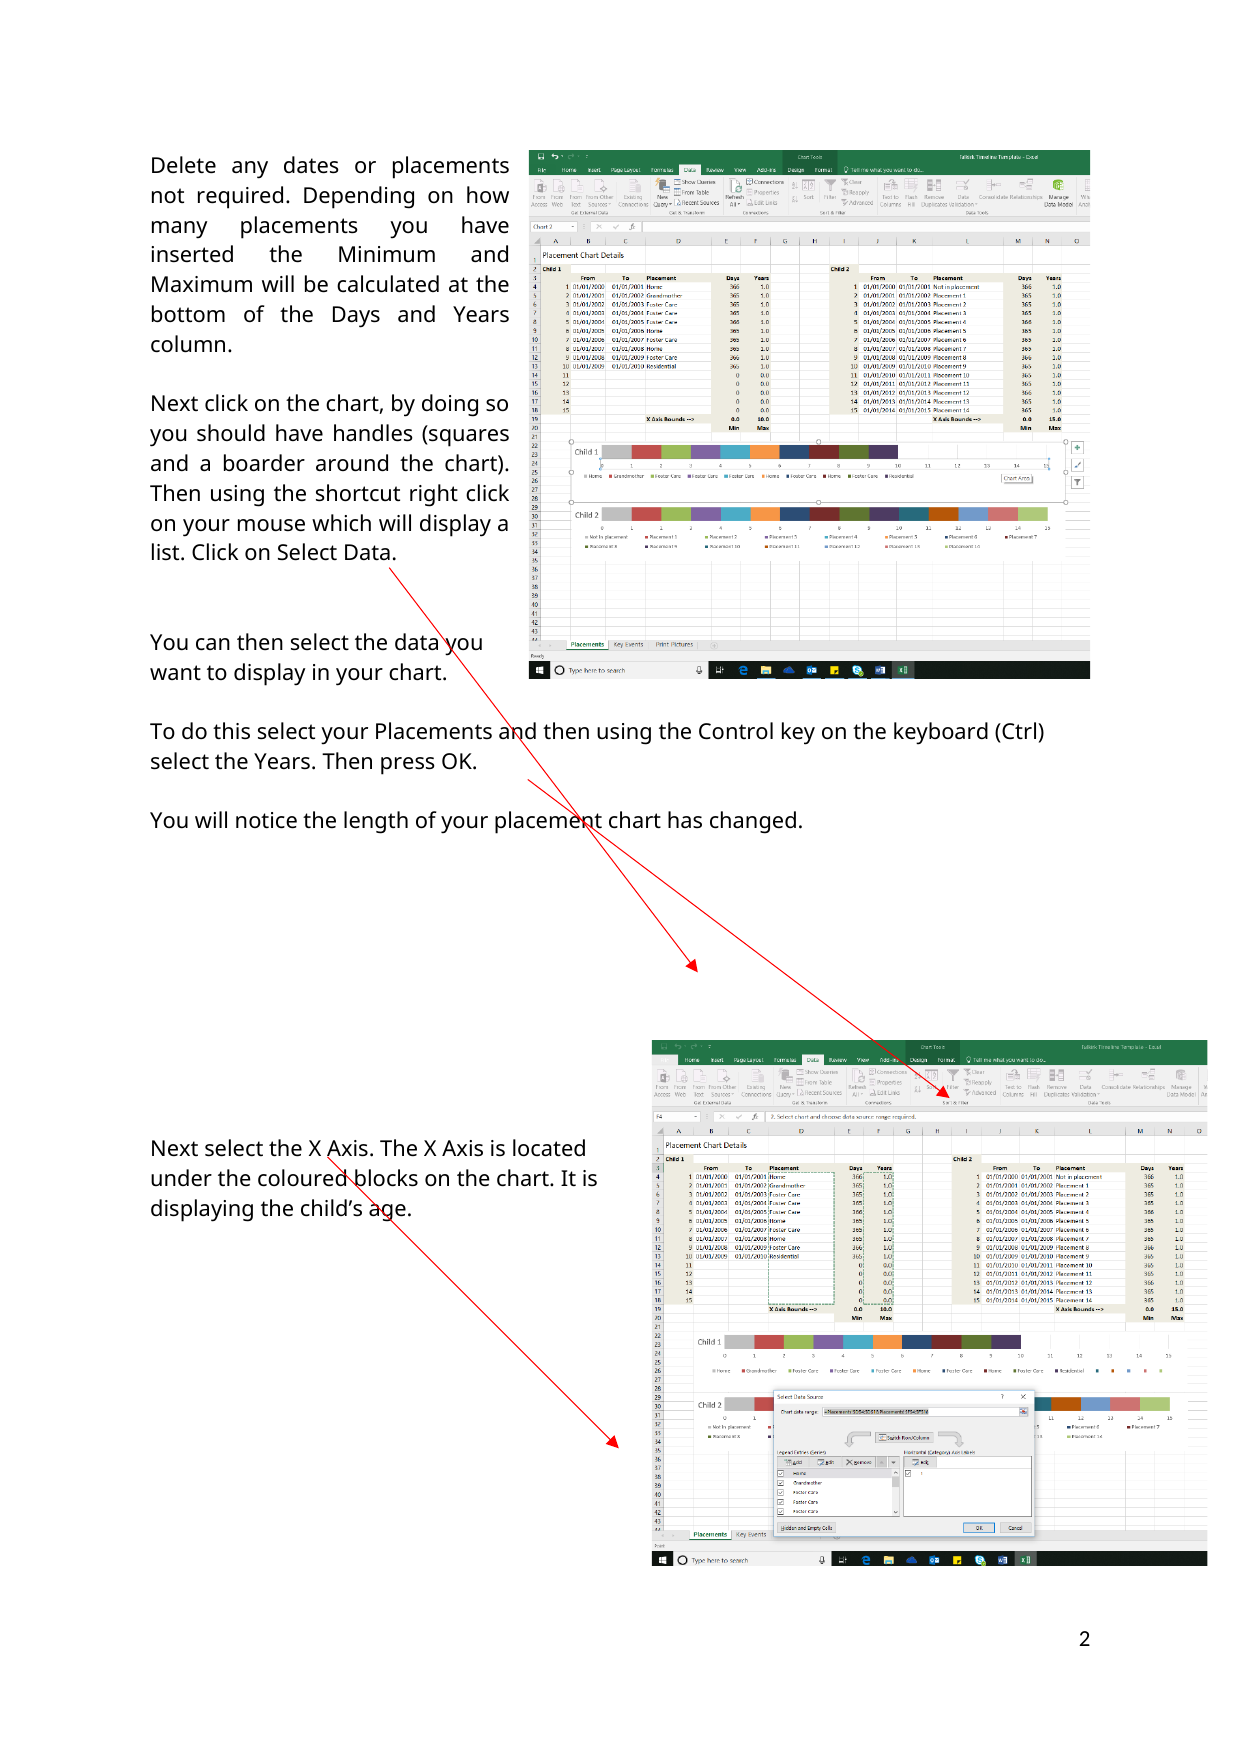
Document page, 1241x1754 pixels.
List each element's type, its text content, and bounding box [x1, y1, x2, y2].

text To do this select your Placements and then using the Control key on the keyboard (Ctrl) select the Years. Then press OK. [504, 716, 1090, 776]
text You can then select the data you want to display in your chart. [150, 627, 478, 686]
text Delete any dates or placements not required. Depending on how many placements you have inserted the Minimum and Maximum will be calculated at the bottom of the Days and Years column. [150, 150, 528, 358]
text You will notice the length of your placement chart has changed. [573, 806, 1090, 835]
text You can then select the data you want to display in your chart. [436, 627, 1090, 686]
text Next select the X Axis. The X Axis is located under the coloured blocks on the chart. It is displaying the child’s age. [652, 1133, 1090, 1193]
text You will notice the length of your placement chart has changed. [150, 806, 591, 835]
text Next click on the chart, by doing so you should have handles (squares and a boarder around the chart). Then using the shortcut right click on your mouse which will display a list. Click on Select Data. [150, 388, 528, 567]
picture [528, 150, 1091, 679]
text To do this select your Placements and then using the Control key on the keyboard (Ctrl) select the Years. Then press OK. [150, 716, 546, 776]
text Next select the X Axis. The X Axis is located under the coloured blocks on the chart. It is displaying the child’s age. [150, 1133, 651, 1193]
